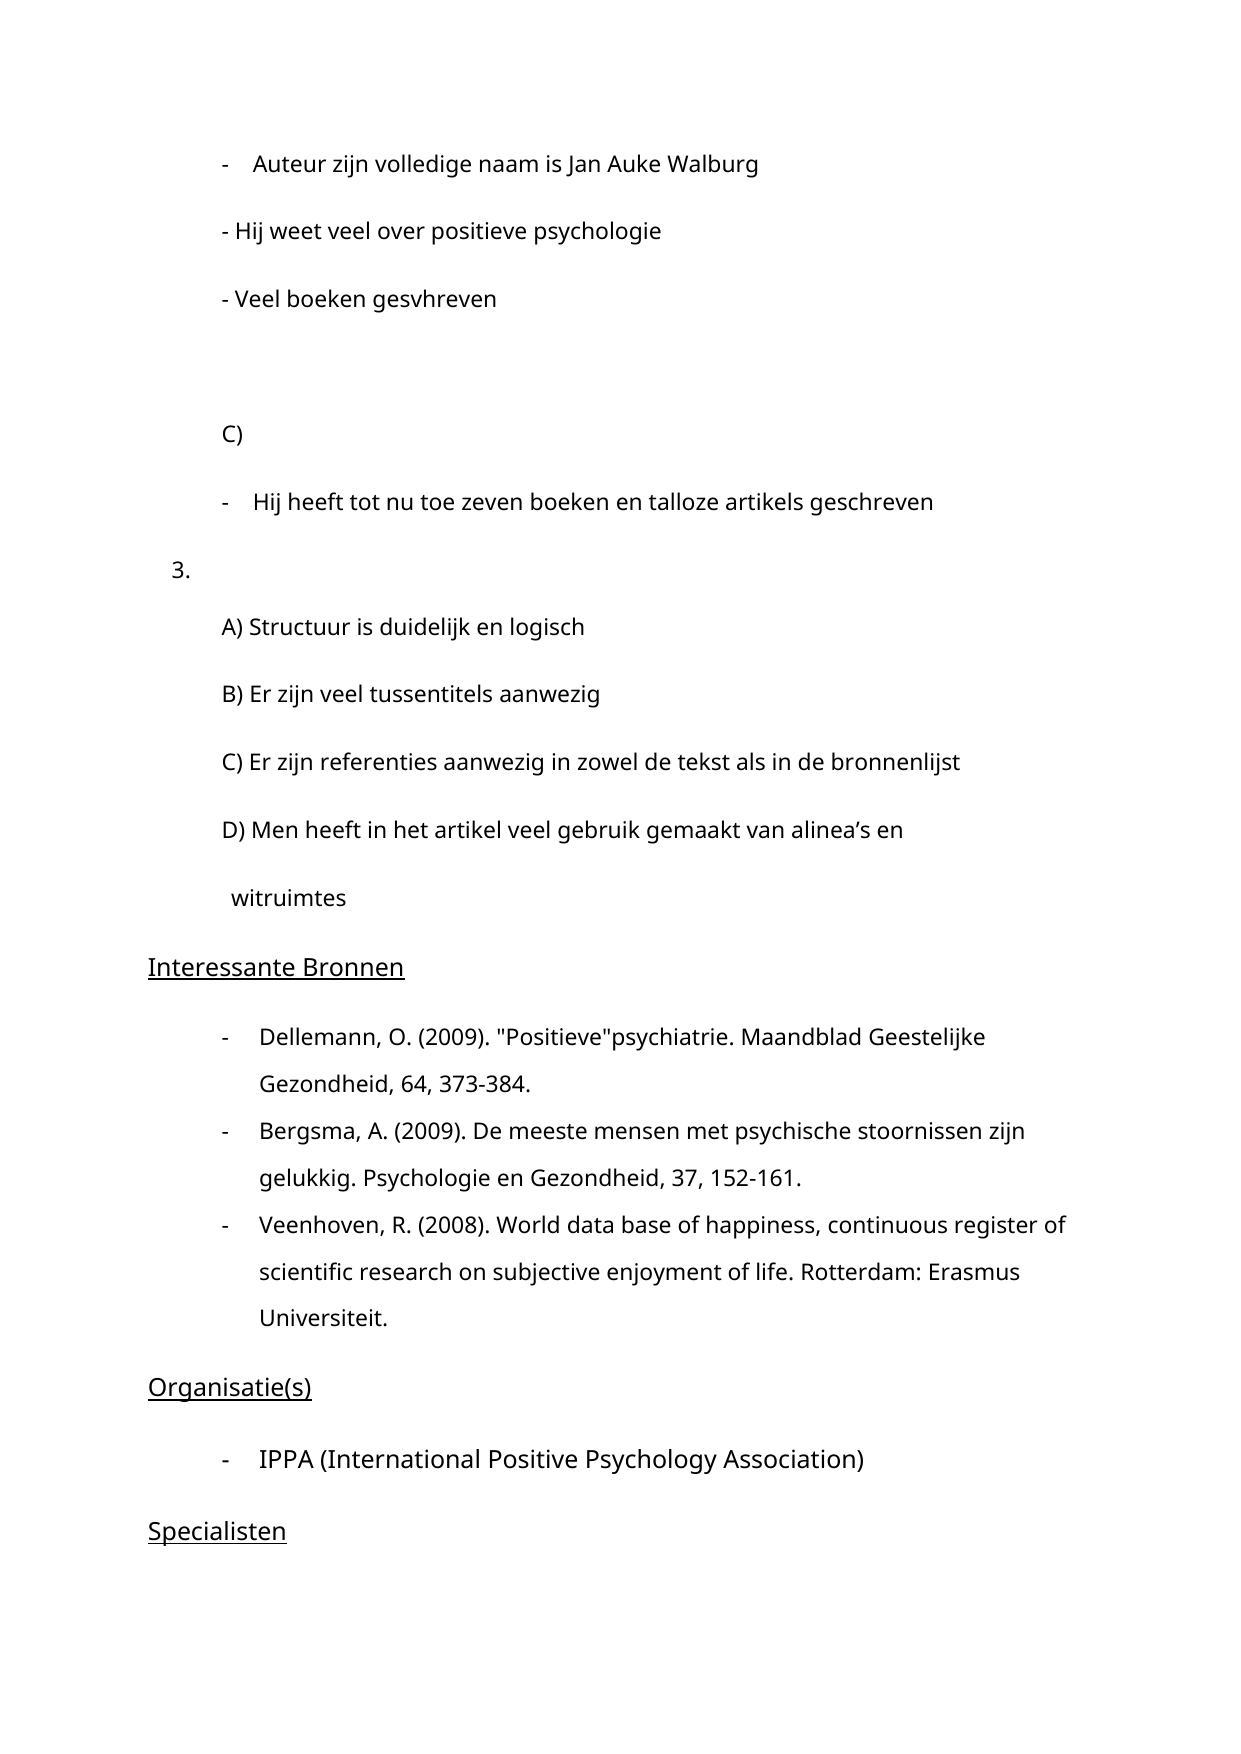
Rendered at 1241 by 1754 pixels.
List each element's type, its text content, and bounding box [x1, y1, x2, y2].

text Interessante Bronnen [148, 949, 1093, 983]
text 3. [148, 554, 1093, 585]
list Veenhoven, R. (2008). World data base of happiness, continuous register of scientific research on subjective enjoyment of life. Rotterdam: Erasmus Universiteit. [221, 1208, 1093, 1333]
text - Hij heeft tot nu toe zeven boeken en talloze artikels geschreven [221, 486, 1093, 517]
list IPPA (International Positive Psychology Association) [221, 1442, 1093, 1476]
text - Hij weet veel over positieve psychologie [185, 215, 1093, 247]
text A) Structuur is duidelijk en logisch [148, 611, 1093, 642]
text C) Er zijn referenties aanwezig in zowel de tekst als in de bronnenlijst [148, 746, 1093, 777]
text Specialisten [148, 1514, 1093, 1548]
text C) [221, 418, 1093, 450]
text - Auteur zijn volledige naam is Jan Auke Walburg [185, 148, 1093, 179]
list Dellemann, O. (2009). "Positieve"psychiatrie. Maandblad Geestelijke Gezondheid, 64, 373-384. [221, 1021, 1093, 1099]
text B) Er zijn veel tussentitels aanwezig [148, 678, 1093, 709]
list Bergsma, A. (2009). De meeste mensen met psychische stoornissen zijn gelukkig. Psychologie en Gezondheid, 37, 152-161. [221, 1115, 1093, 1193]
text D) Men heeft in het artikel veel gebruik gemaakt van alinea’s en [148, 814, 1093, 845]
text - Veel boeken gesvhreven [148, 283, 1093, 314]
text Organisatie(s) [148, 1370, 1093, 1404]
text witruimtes [148, 881, 1093, 913]
